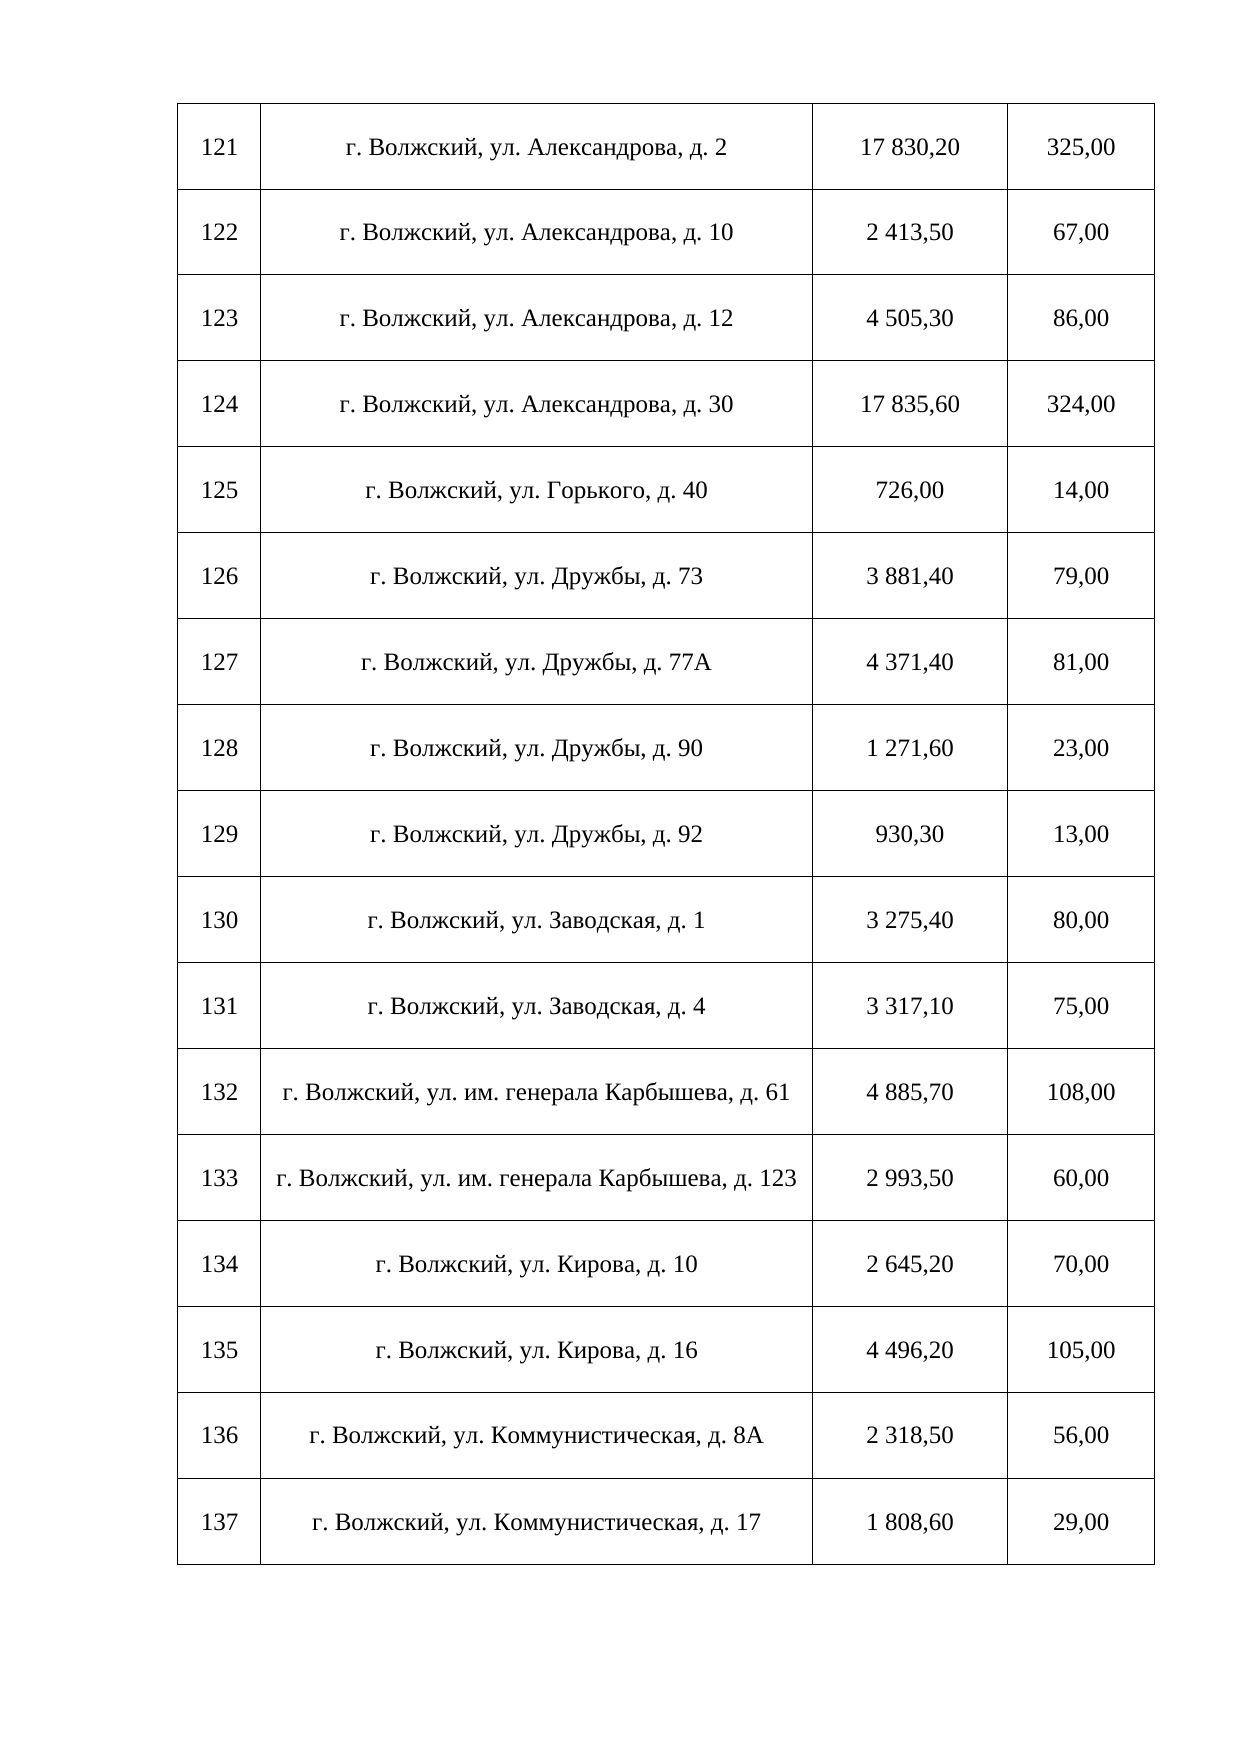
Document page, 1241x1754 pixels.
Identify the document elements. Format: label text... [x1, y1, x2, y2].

table_cell 60,00 [1008, 1135, 1154, 1220]
table_cell г. Волжский, ул. Заводская, д. 4 [261, 963, 812, 1048]
table_cell 2 645,20 [813, 1221, 1007, 1306]
table_cell 124 [178, 361, 260, 446]
table_cell 122 [178, 190, 260, 274]
table_cell г. Волжский, ул. Горького, д. 40 [261, 447, 812, 532]
table_cell 1 808,60 [813, 1479, 1007, 1563]
table_cell 3 881,40 [813, 533, 1007, 618]
table_cell 930,30 [813, 791, 1007, 876]
table_cell г. Волжский, ул. Дружбы, д. 73 [261, 533, 812, 618]
table_cell 325,00 [1008, 104, 1154, 188]
table_cell 80,00 [1008, 877, 1154, 962]
table_cell 123 [178, 275, 260, 360]
table_cell г. Волжский, ул. Коммунистическая, д. 17 [261, 1479, 812, 1563]
table_cell 67,00 [1008, 190, 1154, 274]
table_cell г. Волжский, ул. Александрова, д. 2 [261, 104, 812, 188]
table_cell 126 [178, 533, 260, 618]
table_cell г. Волжский, ул. Александрова, д. 30 [261, 361, 812, 446]
table_cell г. Волжский, ул. Дружбы, д. 92 [261, 791, 812, 876]
table_cell г. Волжский, ул. Дружбы, д. 77А [261, 619, 812, 704]
table_cell 4 885,70 [813, 1049, 1007, 1134]
table_cell г. Волжский, ул. Кирова, д. 10 [261, 1221, 812, 1306]
table_cell 56,00 [1008, 1393, 1154, 1477]
table_cell 4 505,30 [813, 275, 1007, 360]
table_cell 3 317,10 [813, 963, 1007, 1048]
table_cell 4 371,40 [813, 619, 1007, 704]
table_cell 79,00 [1008, 533, 1154, 618]
table_cell 13,00 [1008, 791, 1154, 876]
table_cell 121 [178, 104, 260, 188]
table_cell 132 [178, 1049, 260, 1134]
table_cell 2 318,50 [813, 1393, 1007, 1477]
table_cell 17 830,20 [813, 104, 1007, 188]
table_cell 3 275,40 [813, 877, 1007, 962]
table_cell 17 835,60 [813, 361, 1007, 446]
table_cell г. Волжский, ул. Кирова, д. 16 [261, 1307, 812, 1392]
table_cell 128 [178, 705, 260, 790]
table_cell 2 993,50 [813, 1135, 1007, 1220]
table_cell г. Волжский, ул. Александрова, д. 12 [261, 275, 812, 360]
table_cell 130 [178, 877, 260, 962]
table_cell 105,00 [1008, 1307, 1154, 1392]
table_cell 23,00 [1008, 705, 1154, 790]
table_cell 324,00 [1008, 361, 1154, 446]
table_cell 81,00 [1008, 619, 1154, 704]
table_cell 127 [178, 619, 260, 704]
table_cell г. Волжский, ул. Заводская, д. 1 [261, 877, 812, 962]
table_cell 1 271,60 [813, 705, 1007, 790]
table_cell 726,00 [813, 447, 1007, 532]
table_cell г. Волжский, ул. им. генерала Карбышева, д. 123 [261, 1135, 812, 1220]
table_cell 129 [178, 791, 260, 876]
table_cell 86,00 [1008, 275, 1154, 360]
table_cell 4 496,20 [813, 1307, 1007, 1392]
table_cell 137 [178, 1479, 260, 1563]
table_cell 135 [178, 1307, 260, 1392]
table_cell 131 [178, 963, 260, 1048]
table_cell 75,00 [1008, 963, 1154, 1048]
table_cell 29,00 [1008, 1479, 1154, 1563]
table_cell г. Волжский, ул. Александрова, д. 10 [261, 190, 812, 274]
table_cell 136 [178, 1393, 260, 1477]
table_cell г. Волжский, ул. им. генерала Карбышева, д. 61 [261, 1049, 812, 1134]
table_cell 14,00 [1008, 447, 1154, 532]
table_cell 70,00 [1008, 1221, 1154, 1306]
table_cell 125 [178, 447, 260, 532]
table_cell 108,00 [1008, 1049, 1154, 1134]
table_cell 2 413,50 [813, 190, 1007, 274]
table_cell г. Волжский, ул. Дружбы, д. 90 [261, 705, 812, 790]
table_cell г. Волжский, ул. Коммунистическая, д. 8А [261, 1393, 812, 1477]
table_cell 133 [178, 1135, 260, 1220]
table_cell 134 [178, 1221, 260, 1306]
